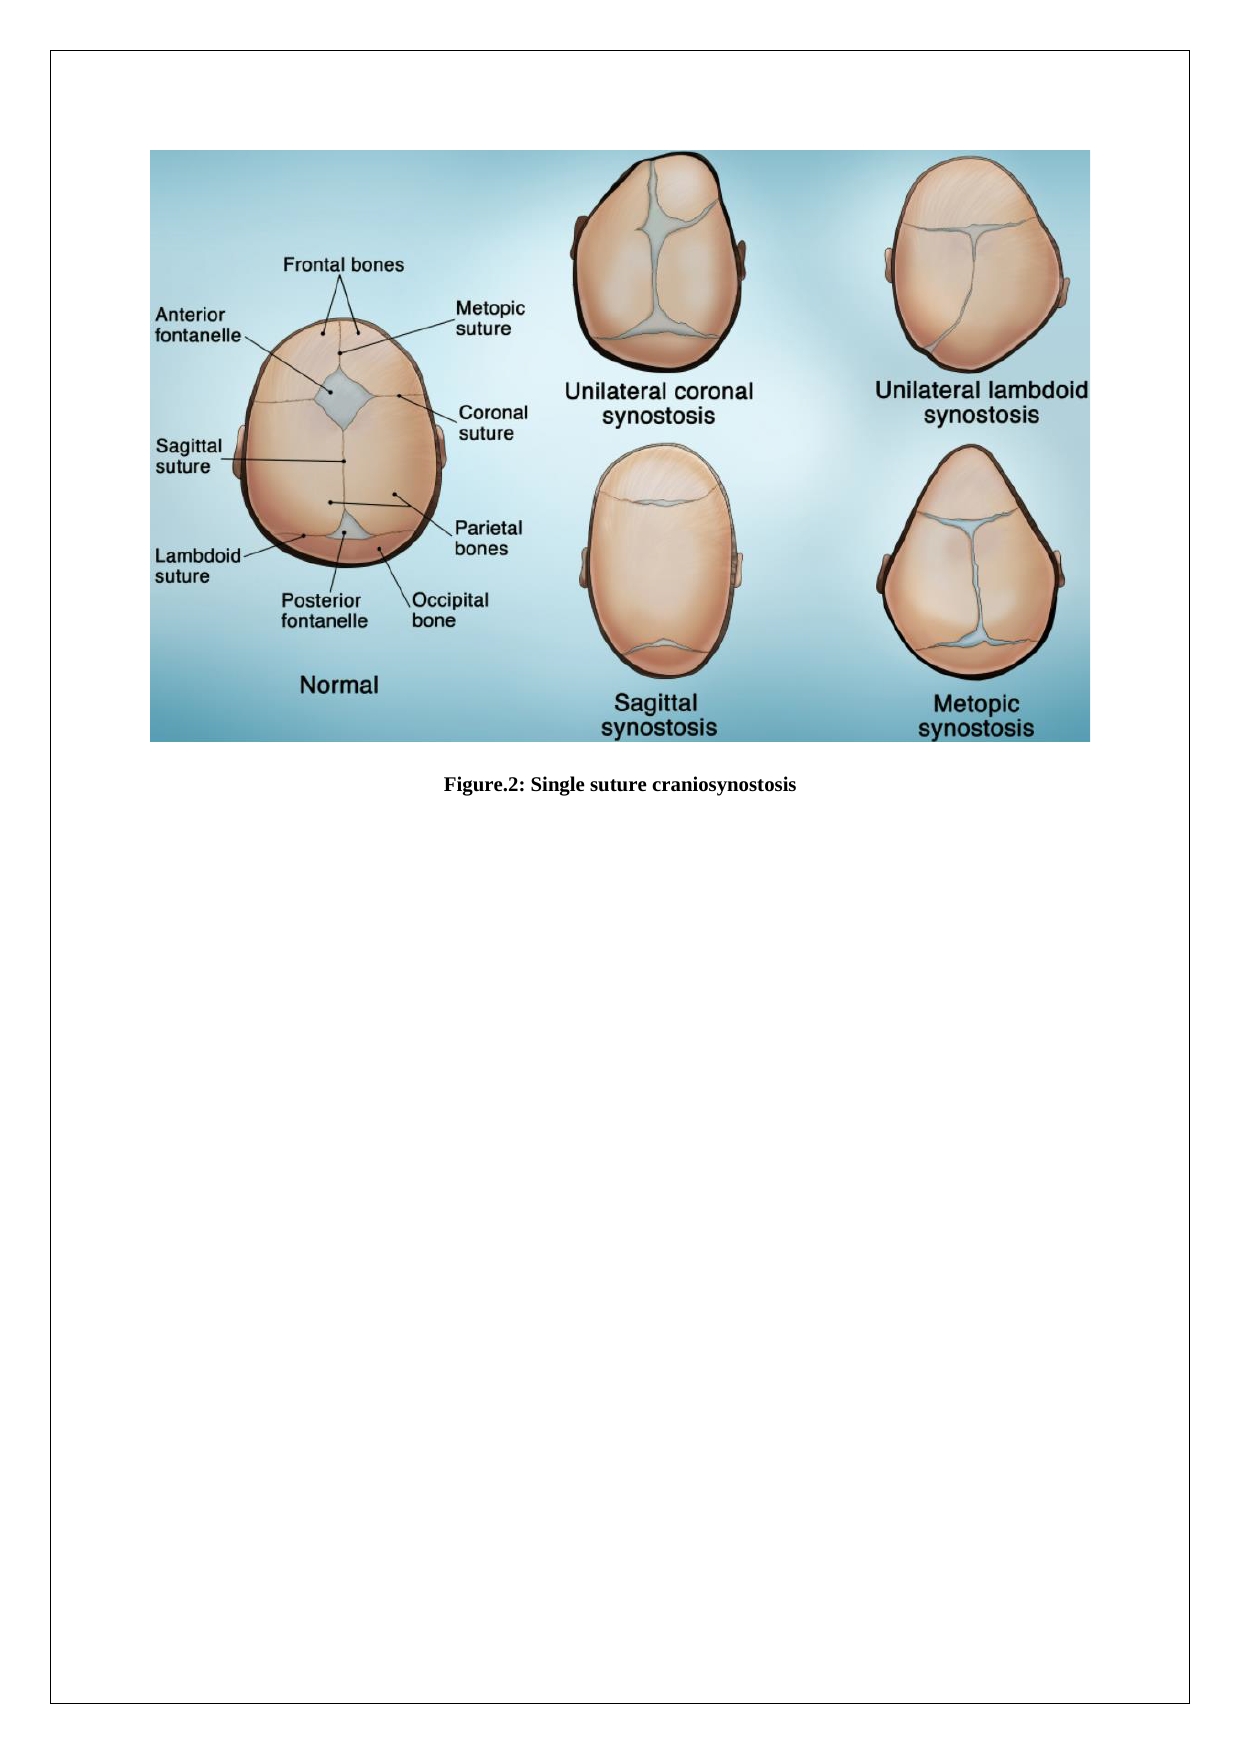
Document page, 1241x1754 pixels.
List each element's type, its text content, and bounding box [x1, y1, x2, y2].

text Figure.2: Single suture craniosynostosis [150, 772, 1090, 796]
